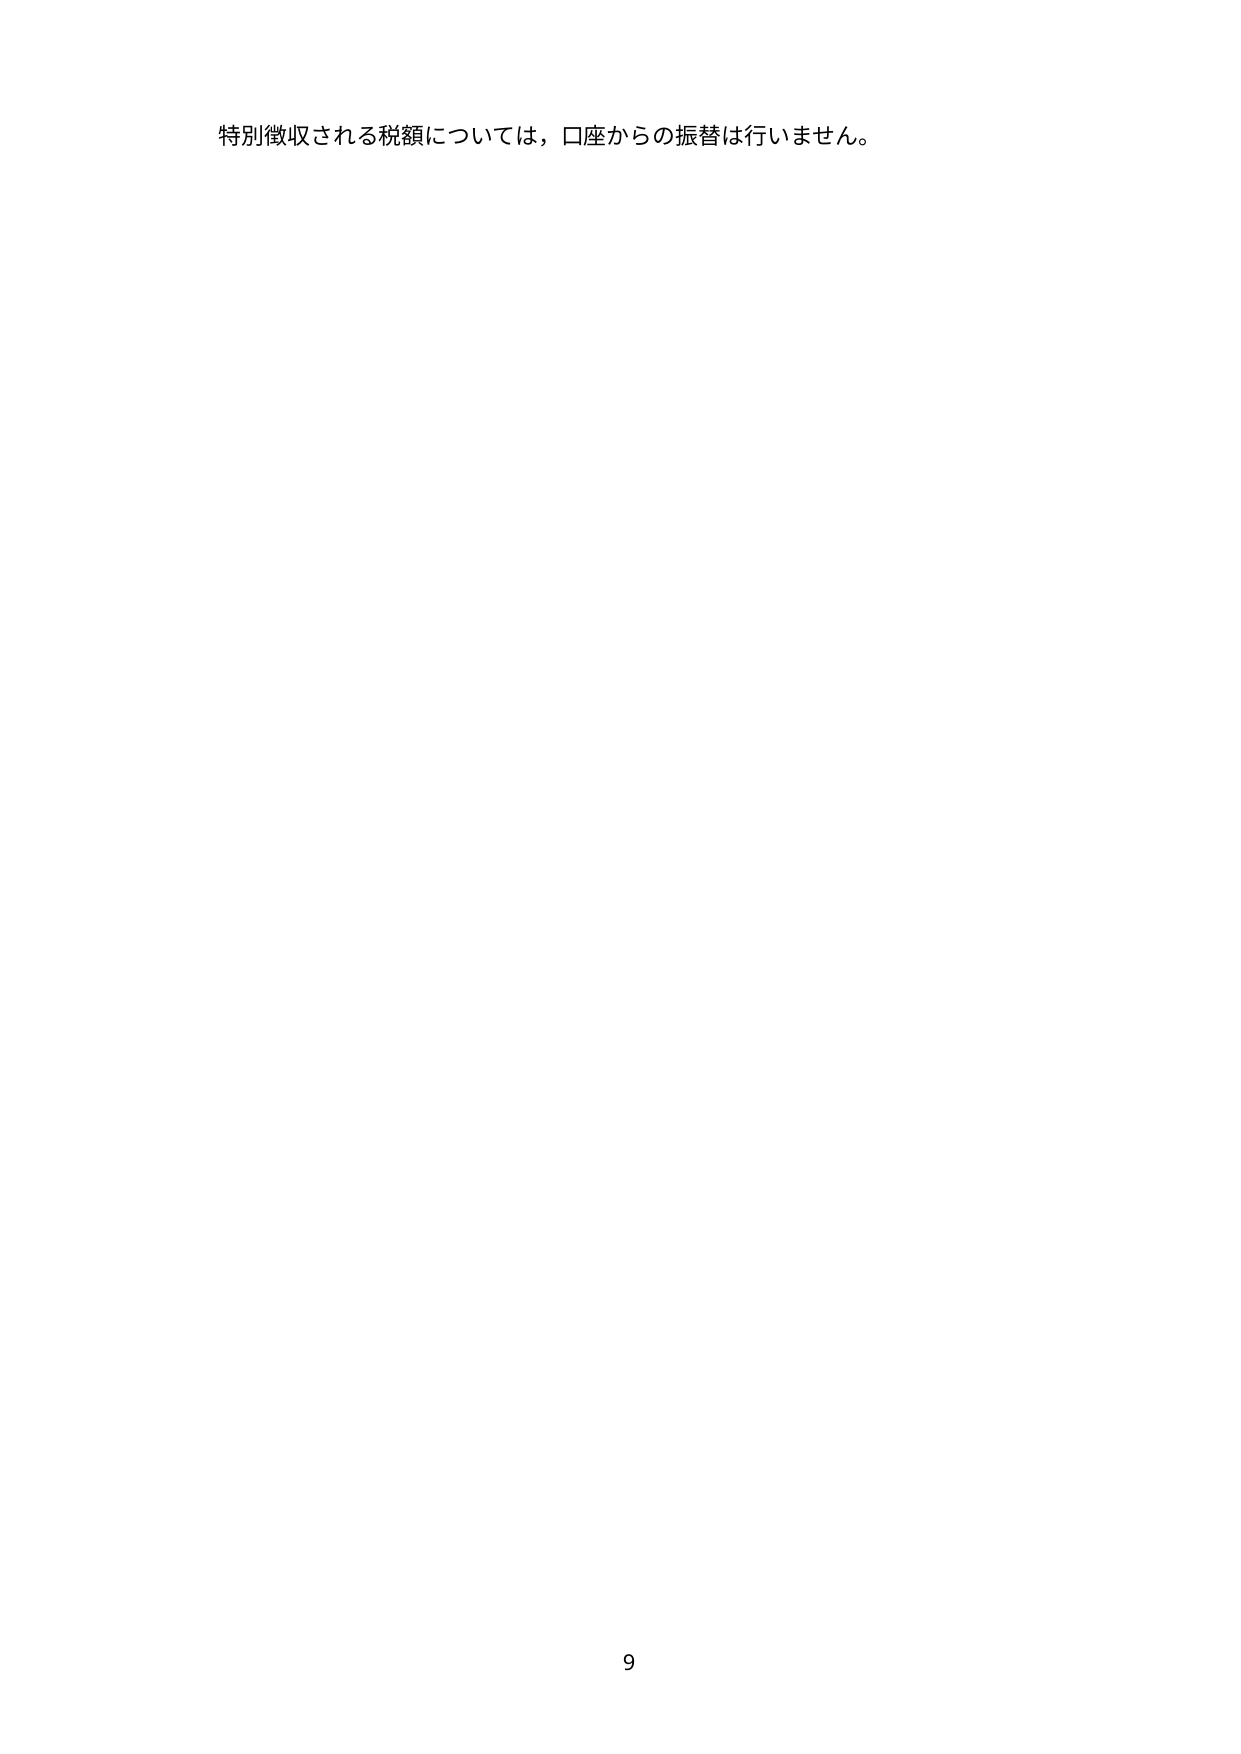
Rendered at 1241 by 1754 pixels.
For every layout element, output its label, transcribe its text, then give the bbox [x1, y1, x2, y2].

text 特別徴収される税額については，口座からの振替は行いません。 [142, 118, 1116, 151]
